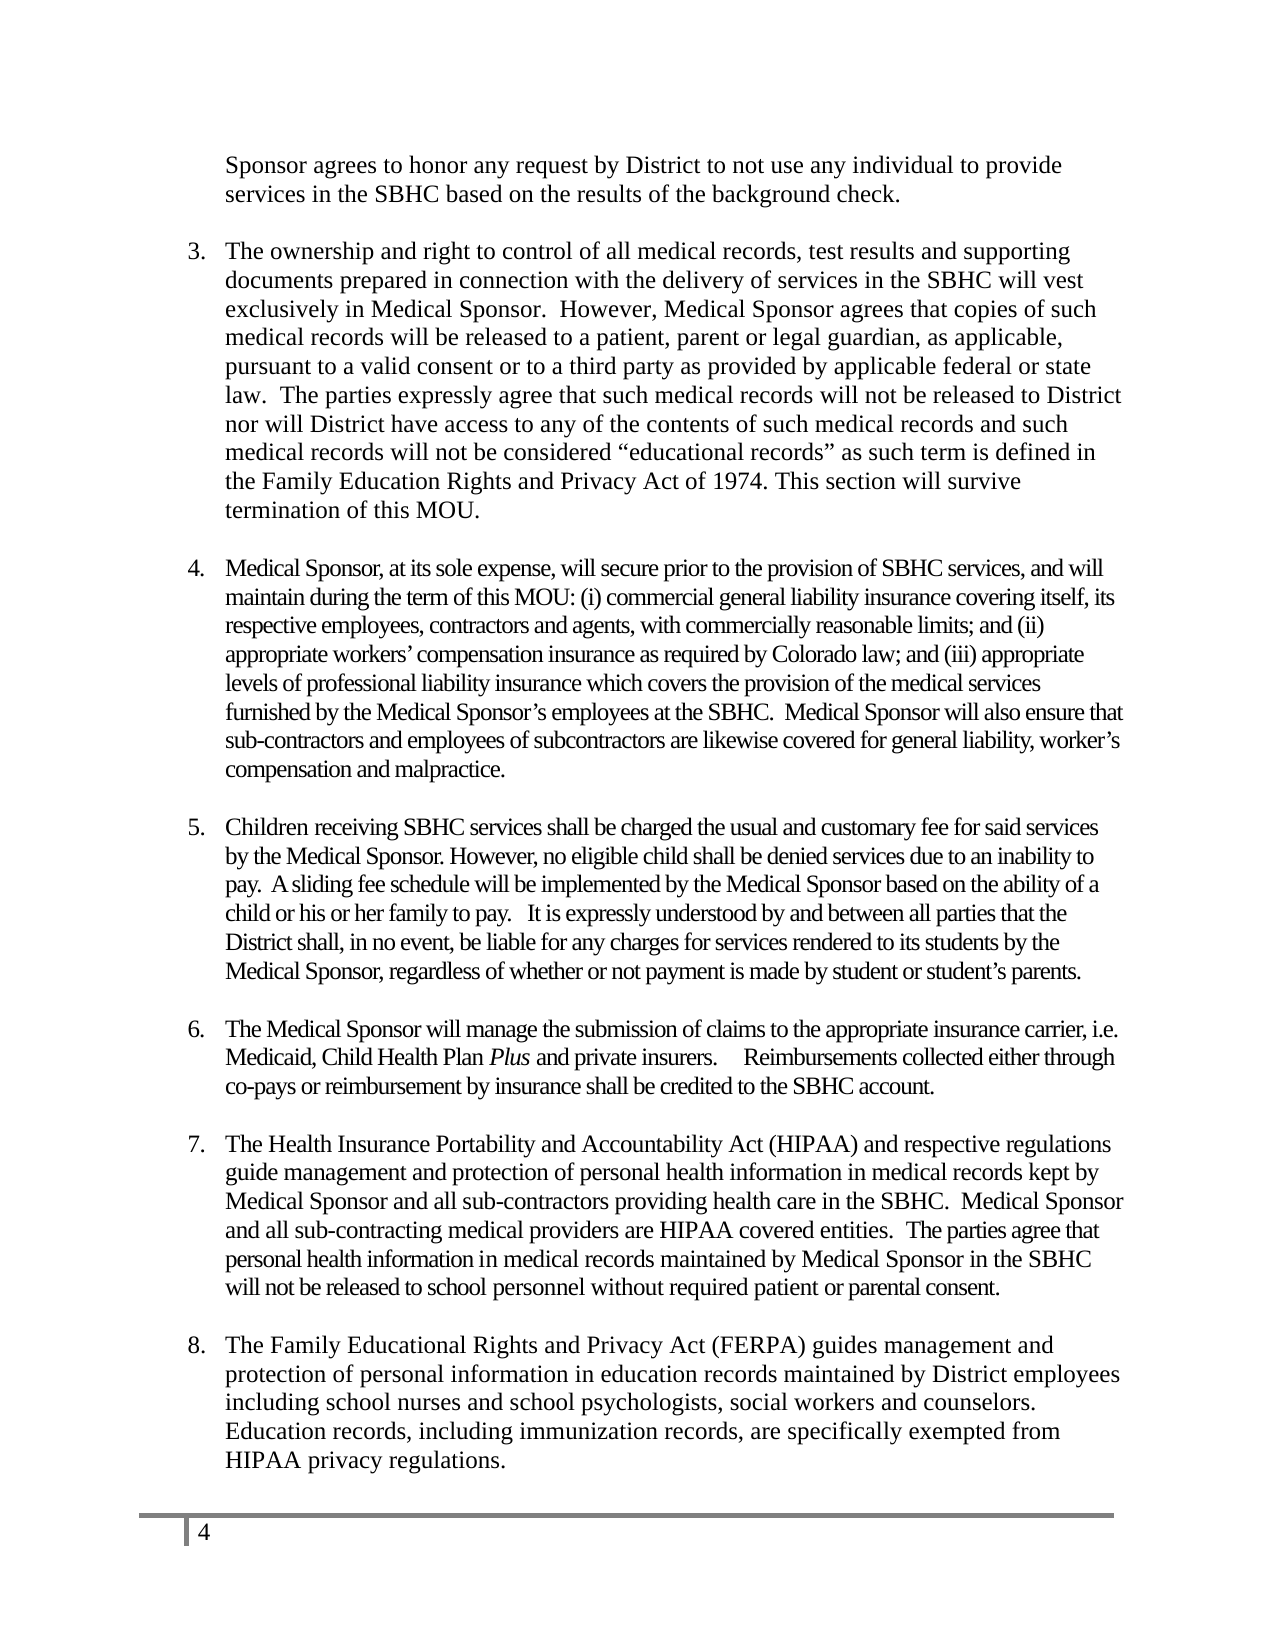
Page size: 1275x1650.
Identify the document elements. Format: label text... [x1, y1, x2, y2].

text 8. The Family Educational Rights and Privacy Act (FERPA) guides management and protection of personal information in education records maintained by District employees including school nurses and school psychologists, social workers and counselors. Education records, including immunization records, are specifically exempted from HIPAA privacy regulations. [187, 1330, 1125, 1474]
subtitle 5. Children receiving SBHC services shall be charged the usual and customary fee for said services by the Medical Sponsor. However, no eligible child shall be denied services due to an inability to pay. A sliding fee schedule will be implemented by the Medical Sponsor based on the ability of a child or his or her family to pay. It is expressly understood by and between all parties that the District shall, in no event, be liable for any charges for services rendered to its students by the Medical Sponsor, regardless of whether or not payment is made by student or student’s parents. [187, 812, 1125, 984]
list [187, 150, 1125, 207]
text 3. The ownership and right to control of all medical records, test results and supporting documents prepared in connection with the delivery of services in the SBHC will vest exclusively in Medical Sponsor. However, Medical Sponsor agrees that copies of such medical records will be released to a patient, parent or legal guardian, as applicable, pursuant to a valid consent or to a third party as provided by applicable federal or state law. The parties expressly agree that such medical records will not be released to District nor will District have access to any of the contents of such medical records and such medical records will not be considered “educational records” as such term is defined in the Family Education Rights and Privacy Act of 1974. This section will survive termination of this MOU. [187, 236, 1125, 524]
text 7. The Health Insurance Portability and Accountability Act (HIPAA) and respective regulations guide management and protection of personal health information in medical records kept by Medical Sponsor and all sub-contractors providing health care in the SBHC. Medical Sponsor and all sub-contracting medical providers are HIPAA covered entities. The parties agree that personal health information in medical records maintained by Medical Sponsor in the SBHC will not be released to school personnel without required patient or parental consent. [187, 1129, 1125, 1301]
subtitle 4. Medical Sponsor, at its sole expense, will secure prior to the provision of SBHC services, and will maintain during the term of this MOU: (i) commercial general liability insurance covering itself, its respective employees, contractors and agents, with commercially reasonable limits; and (ii) appropriate workers’ compensation insurance as required by Colorado law; and (iii) appropriate levels of professional liability insurance which covers the provision of the medical services furnished by the Medical Sponsor’s employees at the SBHC. Medical Sponsor will also ensure that sub-contractors and employees of subcontractors are likewise covered for general liability, worker’s compensation and malpractice. [187, 553, 1125, 783]
subtitle 6. The Medical Sponsor will manage the submission of claims to the appropriate insurance carrier, i.e. Medicaid, Child Health Plan Plus and private insurers. Reimbursements collected either through co-pays or reimbursement by insurance shall be credited to the SBHC account. [187, 1014, 1125, 1100]
